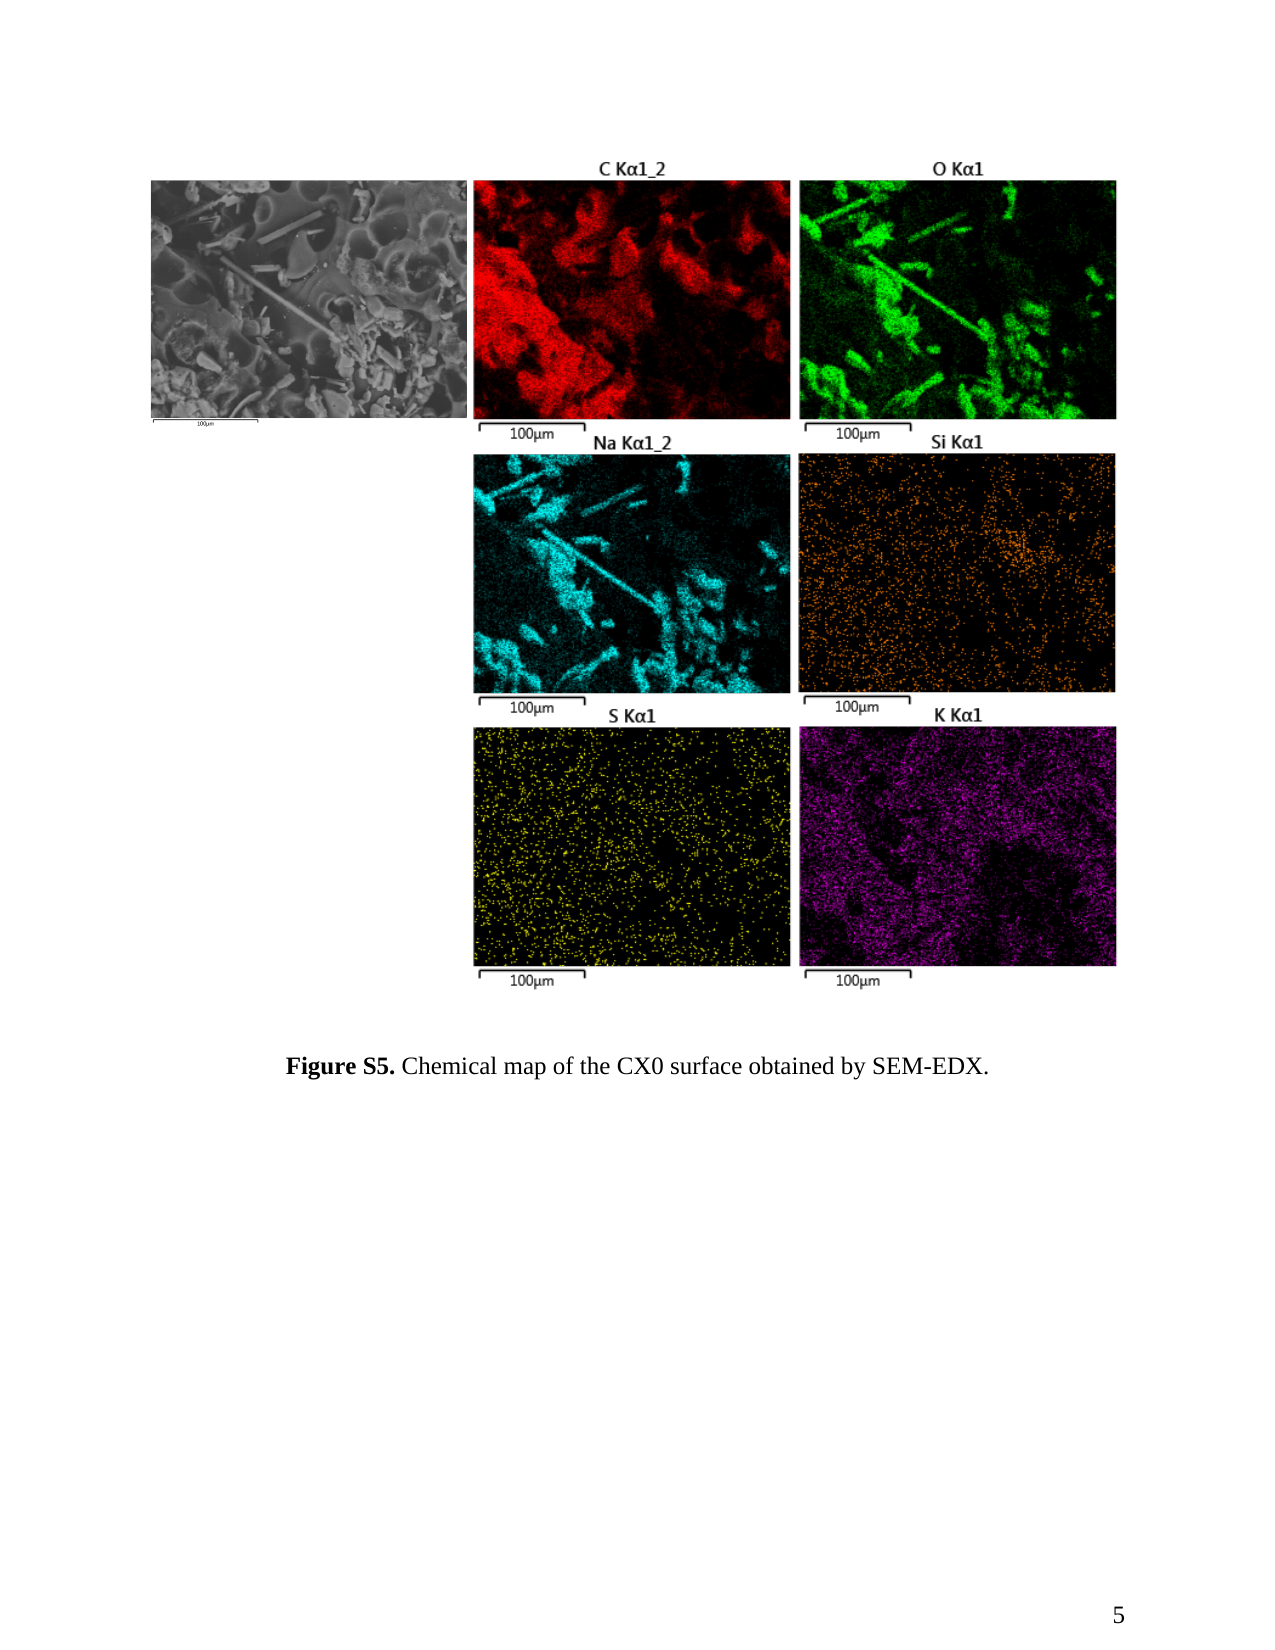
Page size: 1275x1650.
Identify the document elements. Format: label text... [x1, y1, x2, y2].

text Figure S5. Chemical map of the CX0 surface obtained by SEM-EDX. [150, 1051, 1125, 1080]
